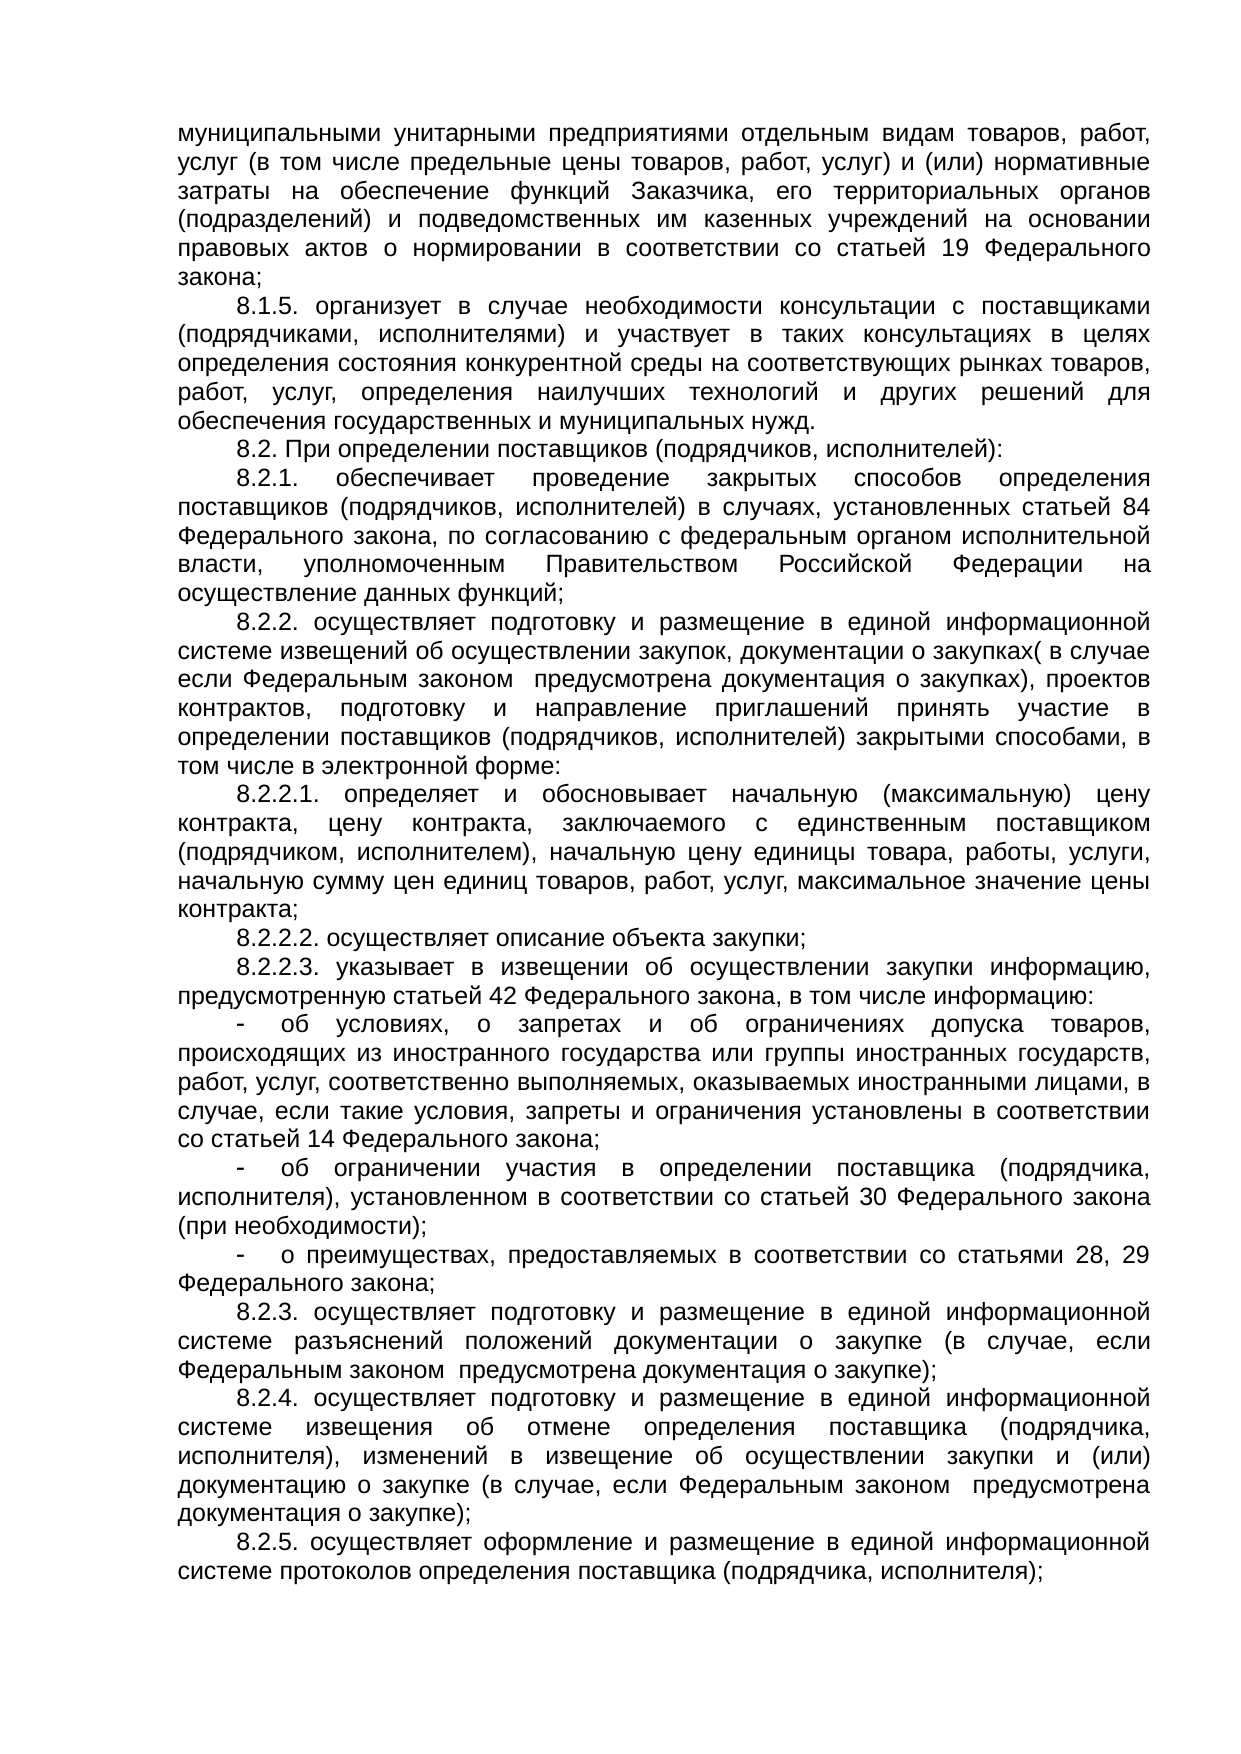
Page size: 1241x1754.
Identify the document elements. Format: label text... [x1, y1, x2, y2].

text 8.1.5. организует в случае необходимости консультации с поставщиками (подрядчиками, исполнителями) и участвует в таких консультациях в целях определения состояния конкурентной среды на соответствующих рынках товаров, работ, услуг, определения наилучших технологий и других решений для обеспечения государственных и муниципальных нужд. [177, 291, 1152, 434]
text 8.2.5. осуществляет оформление и размещение в единой информационной системе протоколов определения поставщика (подрядчика, исполнителя); [177, 1527, 1152, 1585]
text 8.2.2.3. указывает в извещении об осуществлении закупки информацию, предусмотренную статьей 42 Федерального закона, в том числе информацию: [177, 952, 1152, 1009]
text 8.2.2. осуществляет подготовку и размещение в единой информационной системе извещений об осуществлении закупок, документации о закупках( в случае если Федеральным законом предусмотрена документация о закупках), проектов контрактов, подготовку и направление приглашений принять участие в определении поставщиков (подрядчиков, исполнителей) закрытыми способами, в том числе в электронной форме: [177, 607, 1152, 779]
text 8.2.2.2. осуществляет описание объекта закупки; [177, 923, 1152, 952]
text 8.2.1. обеспечивает проведение закрытых способов определения поставщиков (подрядчиков, исполнителей) в случаях, установленных статьей 84 Федерального закона, по согласованию с федеральным органом исполнительной власти, уполномоченным Правительством Российской Федерации на осуществление данных функций; [177, 463, 1152, 607]
list о преимуществах, предоставляемых в соответствии со статьями 28, 29 Федерального закона; [177, 1239, 1152, 1297]
text 8.2.3. осуществляет подготовку и размещение в единой информационной системе разъяснений положений документации о закупке (в случае, если Федеральным законом предусмотрена документация о закупке); [177, 1297, 1152, 1383]
text 8.2. При определении поставщиков (подрядчиков, исполнителей): [177, 434, 1152, 463]
text 8.2.4. осуществляет подготовку и размещение в единой информационной системе извещения об отмене определения поставщика (подрядчика, исполнителя), изменений в извещение об осуществлении закупки и (или) документацию о закупке (в случае, если Федеральным законом предусмотрена документация о закупке); [177, 1383, 1152, 1527]
list об условиях, о запретах и об ограничениях допуска товаров, происходящих из иностранного государства или группы иностранных государств, работ, услуг, соответственно выполняемых, оказываемых иностранными лицами, в случае, если такие условия, запреты и ограничения установлены в соответствии со статьей 14 Федерального закона; [177, 1009, 1152, 1153]
list об ограничении участия в определении поставщика (подрядчика, исполнителя), установленном в соответствии со статьей 30 Федерального закона (при необходимости); [177, 1153, 1152, 1239]
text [177, 118, 1152, 291]
text 8.2.2.1. определяет и обосновывает начальную (максимальную) цену контракта, цену контракта, заключаемого с единственным поставщиком (подрядчиком, исполнителем), начальную цену единицы товара, работы, услуги, начальную сумму цен единиц товаров, работ, услуг, максимальное значение цены контракта; [177, 779, 1152, 923]
